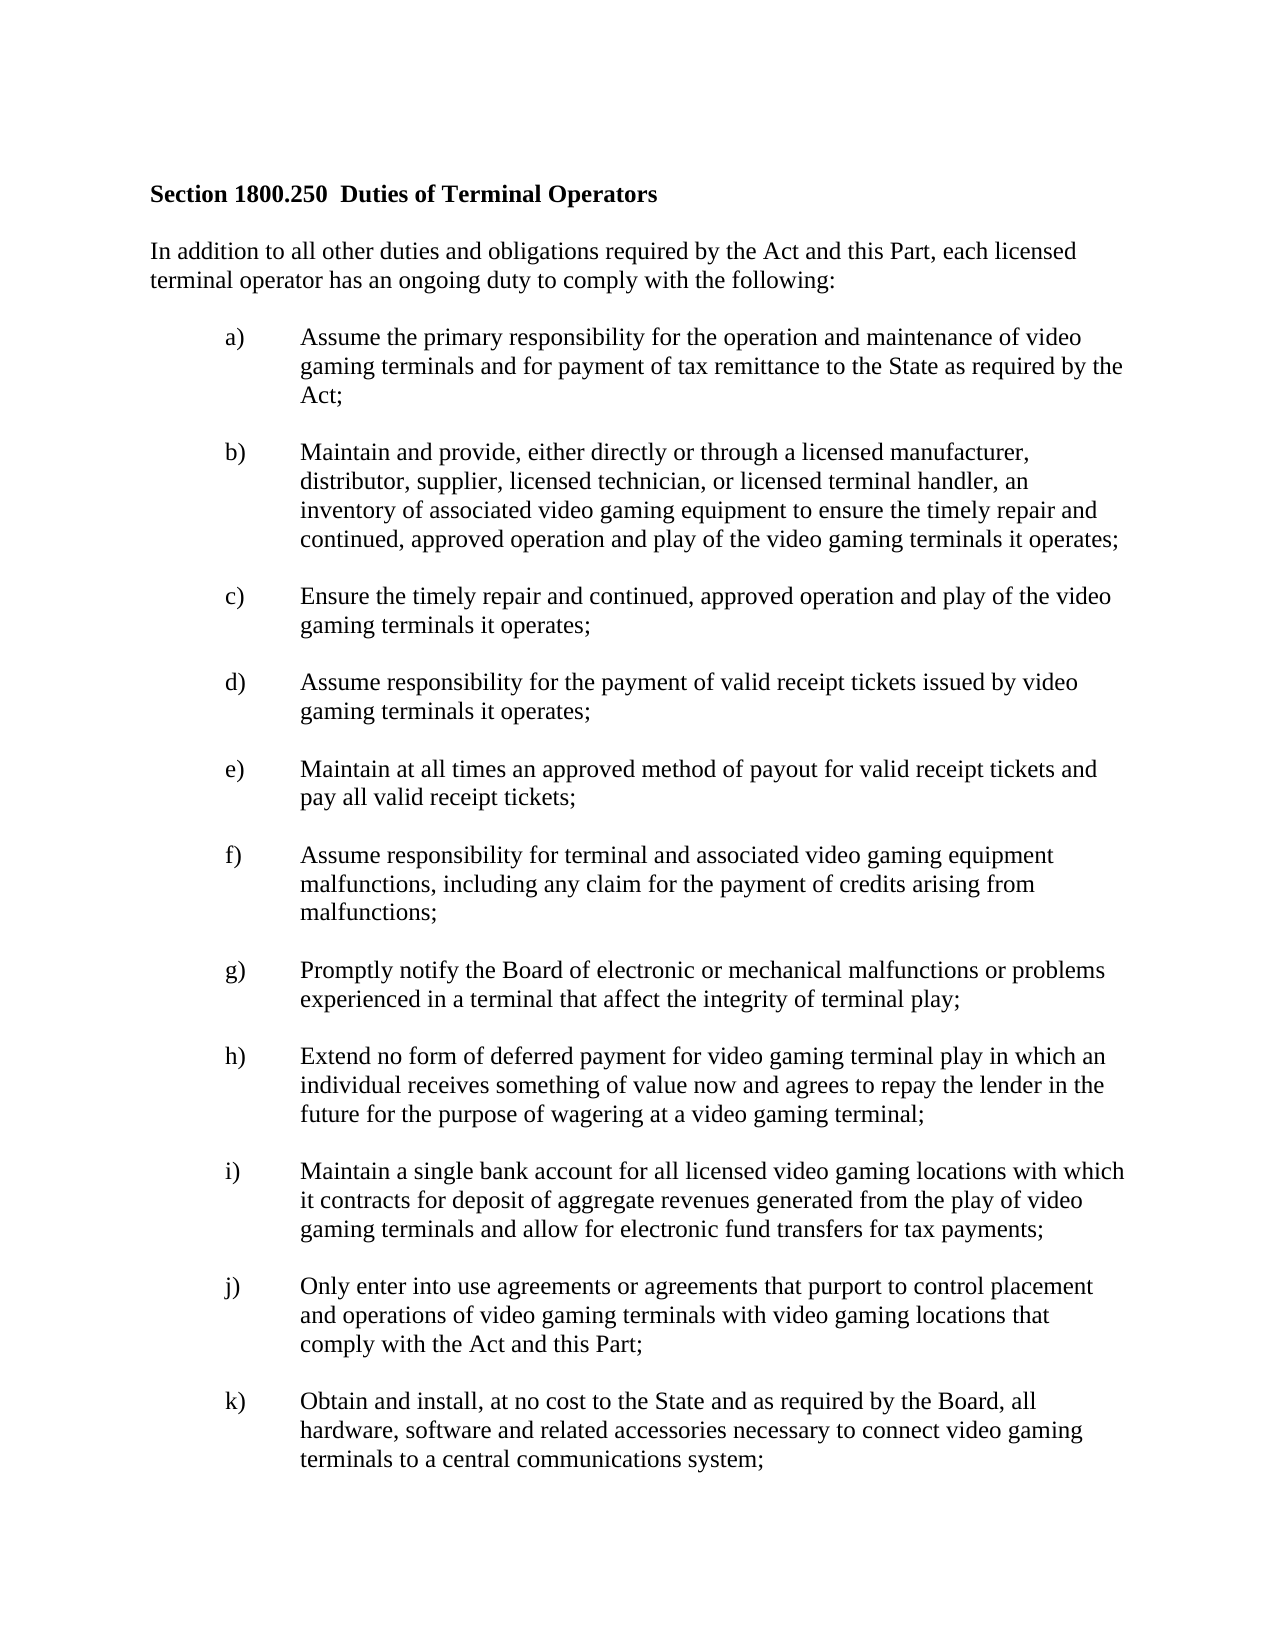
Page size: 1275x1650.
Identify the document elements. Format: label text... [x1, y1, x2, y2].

text a) Assume the primary responsibility for the operation and maintenance of video gaming terminals and for payment of tax remittance to the State as required by the Act; [225, 322, 1125, 409]
text c) Ensure the timely repair and continued, approved operation and play of the video gaming terminals it operates; [225, 581, 1125, 639]
text j) Only enter into use agreements or agreements that purport to control placement and operations of video gaming terminals with video gaming locations that comply with the Act and this Part; [225, 1271, 1125, 1357]
text e) Maintain at all times an approved method of payout for valid receipt tickets and pay all valid receipt tickets; [225, 754, 1125, 811]
text In addition to all other duties and obligations required by the Act and this Part, each licensed terminal operator has an ongoing duty to comply with the following: [150, 236, 1125, 294]
text b) Maintain and provide, either directly or through a licensed manufacturer, distributor, supplier, licensed technician, or licensed terminal handler, an inventory of associated video gaming equipment to ensure the timely repair and continued, approved operation and play of the video gaming terminals it operates; [225, 437, 1125, 552]
text k) Obtain and install, at no cost to the State and as required by the Board, all hardware, software and related accessories necessary to connect video gaming terminals to a central communications system; [225, 1386, 1125, 1472]
text d) Assume responsibility for the payment of valid receipt tickets issued by video gaming terminals it operates; [225, 667, 1125, 725]
text Section 1800.250 Duties of Terminal Operators [150, 179, 1125, 207]
text i) Maintain a single bank account for all licensed video gaming locations with which it contracts for deposit of aggregate revenues generated from the play of video gaming terminals and allow for electronic fund transfers for tax payments; [225, 1156, 1125, 1242]
text h) Extend no form of deferred payment for video gaming terminal play in which an individual receives something of value now and agrees to repay the lender in the future for the purpose of wagering at a video gaming terminal; [225, 1041, 1125, 1127]
text f) Assume responsibility for terminal and associated video gaming equipment malfunctions, including any claim for the payment of credits arising from malfunctions; [225, 840, 1125, 926]
text g) Promptly notify the Board of electronic or mechanical malfunctions or problems experienced in a terminal that affect the integrity of terminal play; [225, 955, 1125, 1012]
